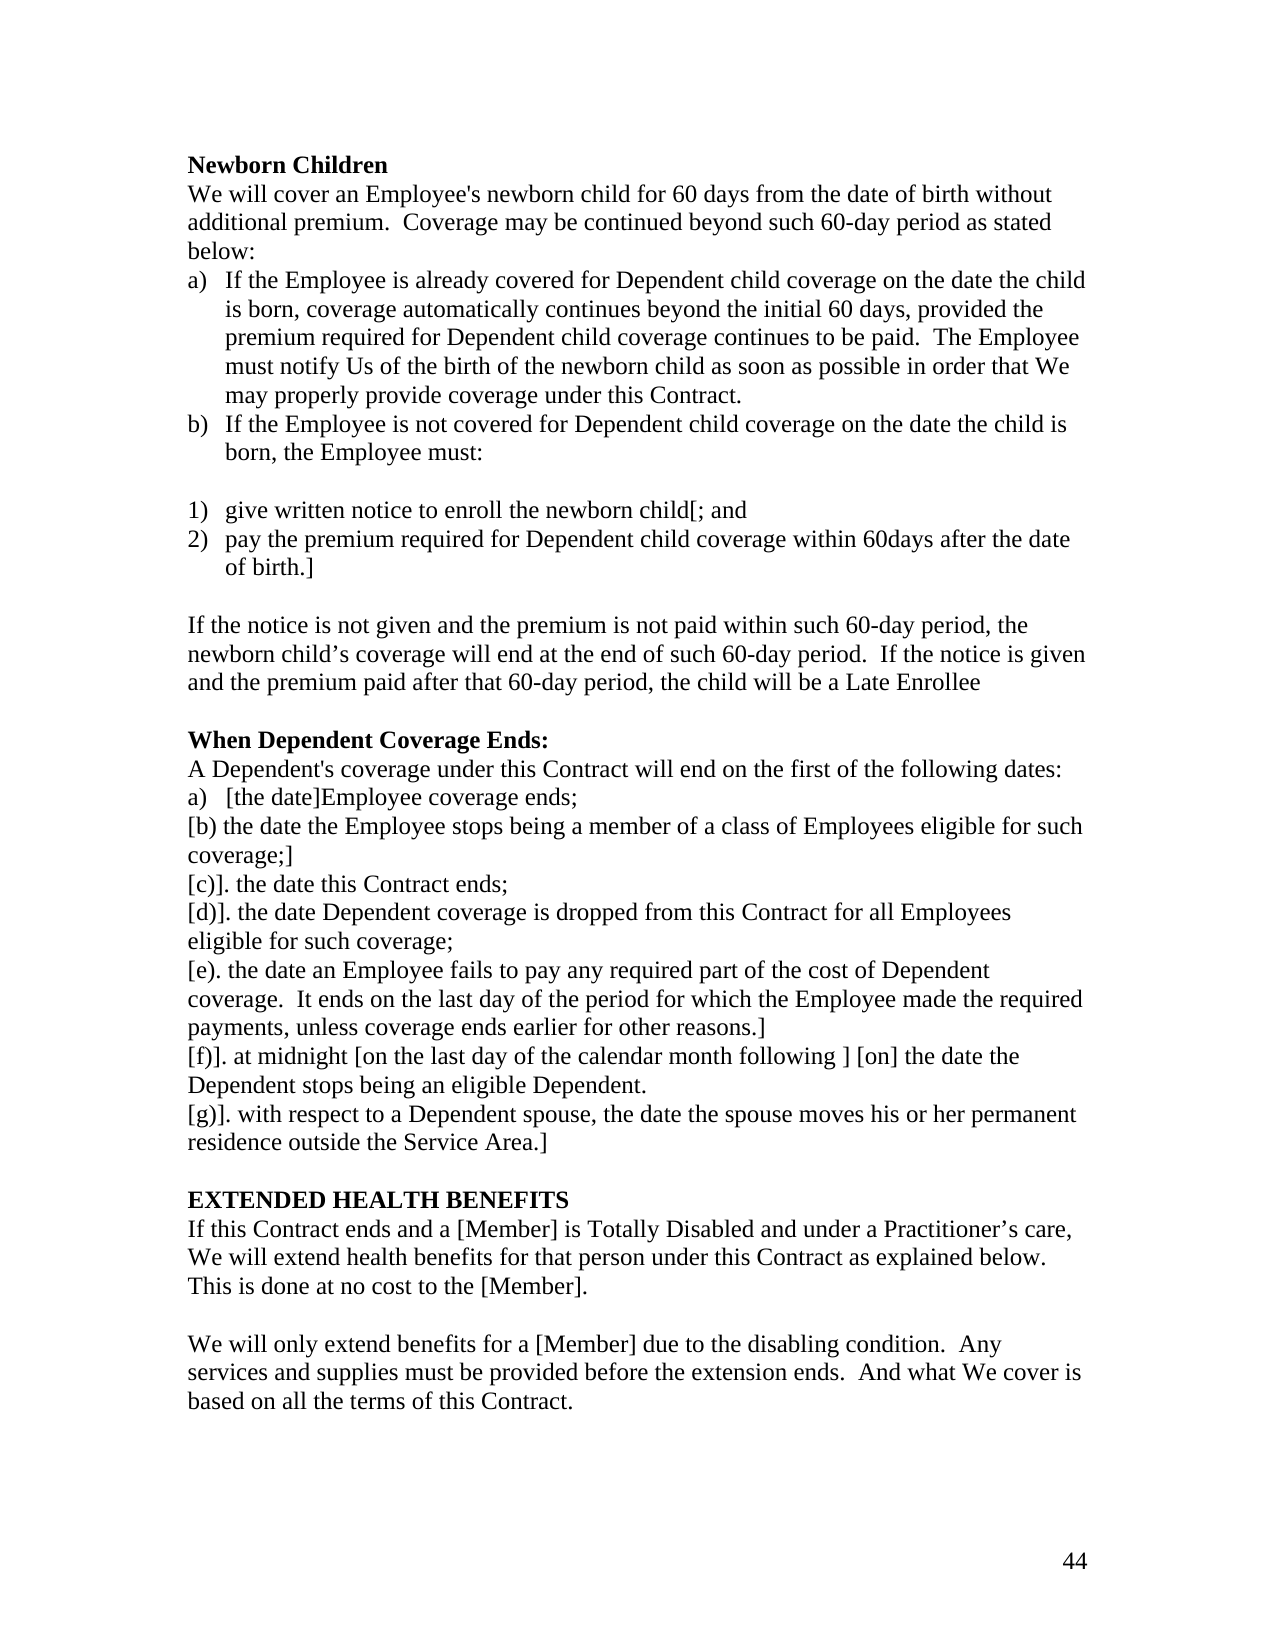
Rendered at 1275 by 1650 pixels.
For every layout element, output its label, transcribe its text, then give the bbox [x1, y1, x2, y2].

text [c)]. the date this Contract ends; [187, 869, 1087, 897]
text Newborn Children [187, 150, 1087, 179]
text A Dependent's coverage under this Contract will end on the first of the following dates: [187, 754, 1087, 782]
text [e). the date an Employee fails to pay any required part of the cost of Dependent coverage. It ends on the last day of the period for which the Employee made the required payments, unless coverage ends earlier for other reasons.] [187, 955, 1087, 1041]
list give written notice to enroll the newborn child[; and [187, 495, 1087, 524]
text EXTENDED HEALTH BENEFITS [187, 1185, 1087, 1214]
list pay the premium required for Dependent child coverage within 60days after the date of birth.] [187, 524, 1087, 581]
text [g)]. with respect to a Dependent spouse, the date the spouse moves his or her permanent residence outside the Service Area.] [187, 1099, 1087, 1156]
list If the Employee is not covered for Dependent child coverage on the date the child is born, the Employee must: [187, 409, 1087, 466]
text We will cover an Employee's newborn child for 60 days from the date of birth without additional premium. Coverage may be continued beyond such 60-day period as stated below: [187, 179, 1087, 265]
list If the Employee is already covered for Dependent child coverage on the date the child is born, coverage automatically continues beyond the initial 60 days, provided the premium required for Dependent child coverage continues to be paid. The Employee must notify Us of the birth of the newborn child as soon as possible in order that We may properly provide coverage under this Contract. [187, 265, 1087, 409]
text If the notice is not given and the premium is not paid within such 60-day period, the newborn child’s coverage will end at the end of such 60-day period. If the notice is given and the premium paid after that 60-day period, the child will be a Late Enrollee [187, 610, 1087, 696]
text [f)]. at midnight [on the last day of the calendar month following ] [on] the date the Dependent stops being an eligible Dependent. [187, 1041, 1087, 1099]
text We will only extend benefits for a [Member] due to the disabling condition. Any services and supplies must be provided before the extension ends. And what We cover is based on all the terms of this Contract. [187, 1329, 1087, 1415]
text [b) the date the Employee stops being a member of a class of Employees eligible for such coverage;] [187, 811, 1087, 869]
text [d)]. the date Dependent coverage is dropped from this Contract for all Employees eligible for such coverage; [187, 897, 1087, 955]
text a) [the date]Employee coverage ends; [187, 782, 1087, 811]
text When Dependent Coverage Ends: [187, 725, 1087, 754]
text If this Contract ends and a [Member] is Totally Disabled and under a Practitioner’s care, We will extend health benefits for that person under this Contract as explained below. This is done at no cost to the [Member]. [187, 1214, 1087, 1300]
